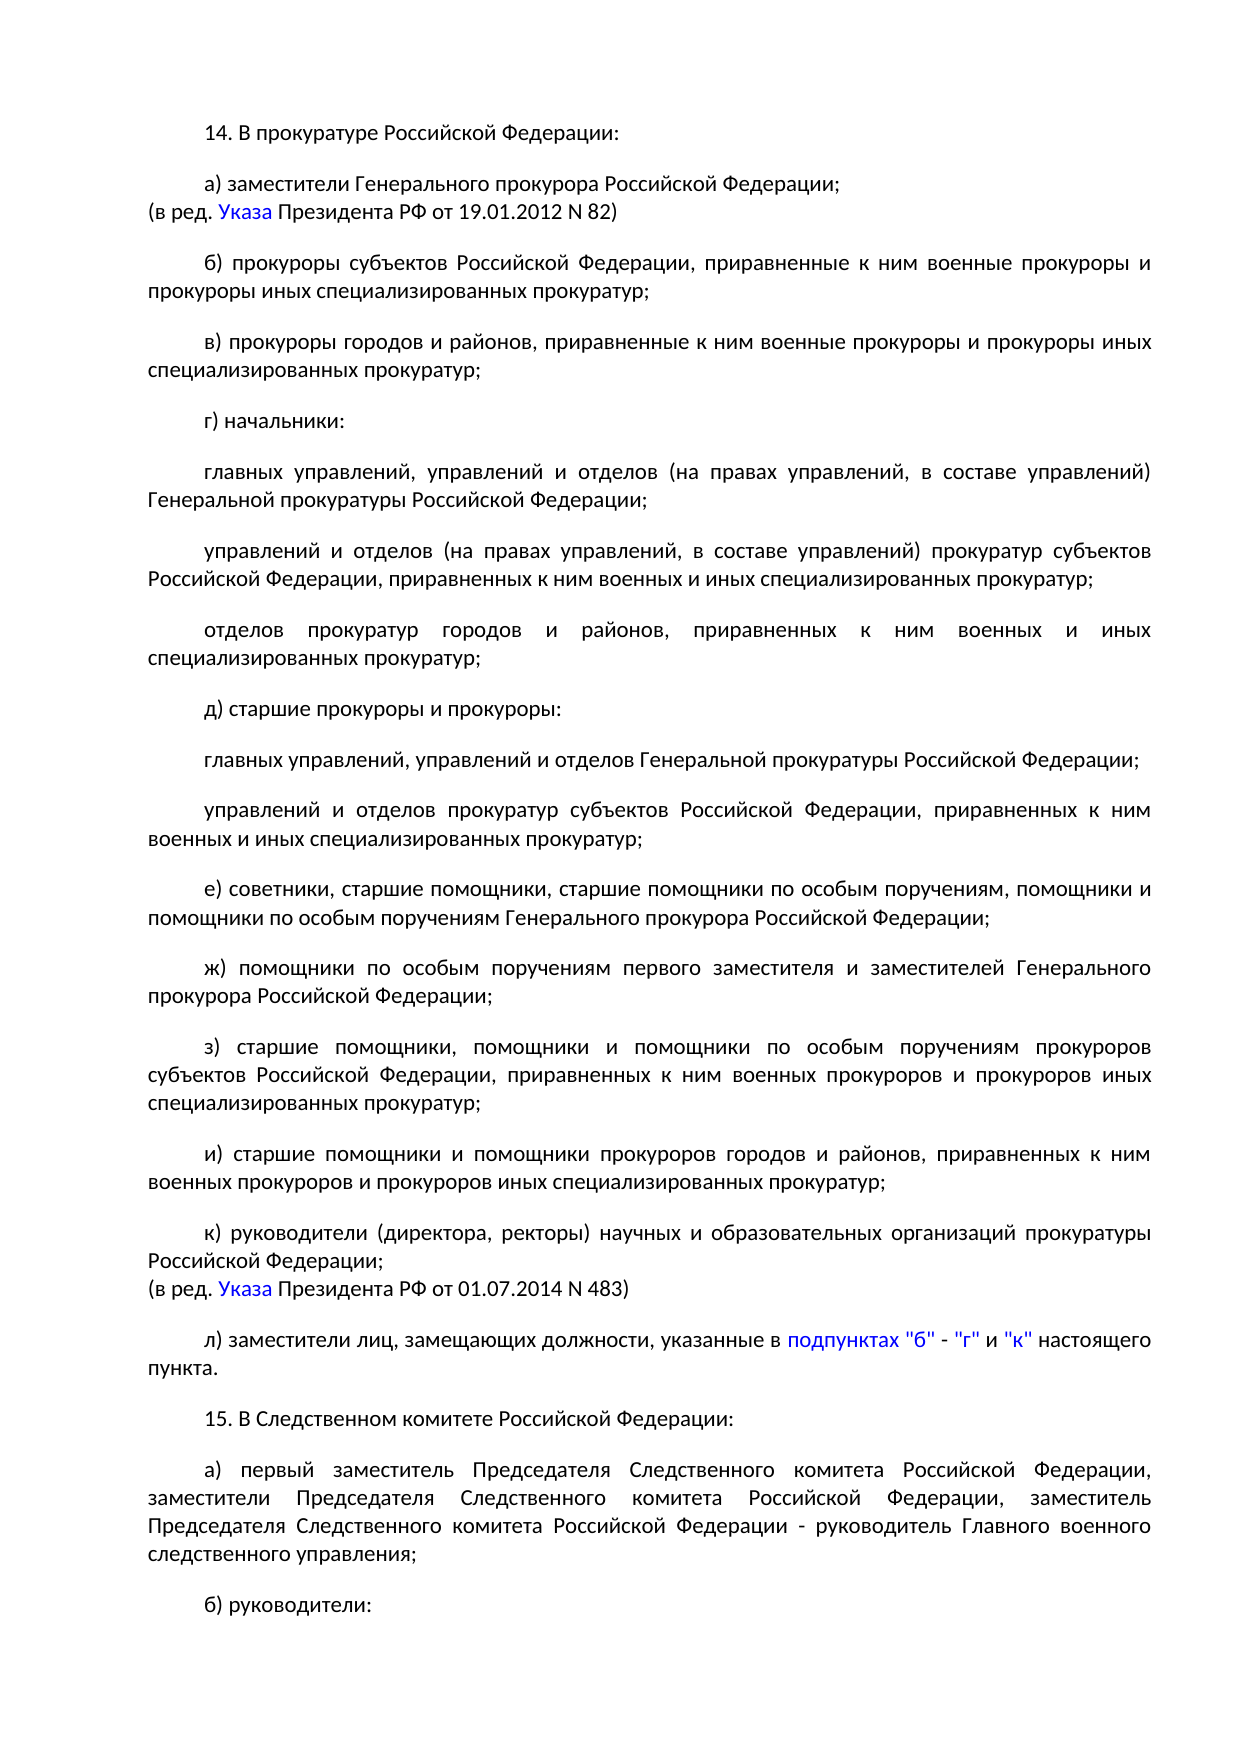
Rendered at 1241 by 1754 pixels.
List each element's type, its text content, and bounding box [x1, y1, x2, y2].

text управлений и отделов (на правах управлений, в составе управлений) прокуратур субъектов Российской Федерации, приравненных к ним военных и иных специализированных прокуратур; [148, 536, 1152, 592]
text и) старшие помощники и помощники прокуроров городов и районов, приравненных к ним военных прокуроров и прокуроров иных специализированных прокуратур; [148, 1139, 1152, 1196]
text г) начальники: [148, 406, 1152, 434]
text отделов прокуратур городов и районов, приравненных к ним военных и иных специализированных прокуратур; [148, 615, 1152, 671]
text е) советники, старшие помощники, старшие помощники по особым поручениям, помощники и помощники по особым поручениям Генерального прокурора Российской Федерации; [148, 874, 1152, 931]
text в) прокуроры городов и районов, приравненные к ним военные прокуроры и прокуроры иных специализированных прокуратур; [148, 327, 1152, 383]
text з) старшие помощники, помощники и помощники по особым поручениям прокуроров субъектов Российской Федерации, приравненных к ним военных прокуроров и прокуроров иных специализированных прокуратур; [148, 1032, 1152, 1117]
text 14. В прокуратуре Российской Федерации: [148, 118, 1152, 146]
text (в ред. Указа Президента РФ от 19.01.2012 N 82) [148, 197, 1152, 225]
text (в ред. Указа Президента РФ от 01.07.2014 N 483) [148, 1274, 1152, 1302]
text управлений и отделов прокуратур субъектов Российской Федерации, приравненных к ним военных и иных специализированных прокуратур; [148, 796, 1152, 852]
text главных управлений, управлений и отделов Генеральной прокуратуры Российской Федерации; [148, 745, 1152, 773]
text а) заместители Генерального прокурора Российской Федерации; [148, 169, 1152, 197]
text б) руководители: [148, 1590, 1152, 1618]
text а) первый заместитель Председателя Следственного комитета Российской Федерации, заместители Председателя Следственного комитета Российской Федерации, заместитель Председателя Следственного комитета Российской Федерации - руководитель Главного военного следственного управления; [148, 1455, 1152, 1567]
text к) руководители (директора, ректоры) научных и образовательных организаций прокуратуры Российской Федерации; [148, 1218, 1152, 1274]
text б) прокуроры субъектов Российской Федерации, приравненные к ним военные прокуроры и прокуроры иных специализированных прокуратур; [148, 248, 1152, 304]
text ж) помощники по особым поручениям первого заместителя и заместителей Генерального прокурора Российской Федерации; [148, 953, 1152, 1009]
text 15. В Следственном комитете Российской Федерации: [148, 1404, 1152, 1432]
text главных управлений, управлений и отделов (на правах управлений, в составе управлений) Генеральной прокуратуры Российской Федерации; [148, 457, 1152, 513]
text л) заместители лиц, замещающих должности, указанные в подпунктах "б" - "г" и "к" настоящего пункта. [148, 1325, 1152, 1381]
text д) старшие прокуроры и прокуроры: [148, 694, 1152, 722]
